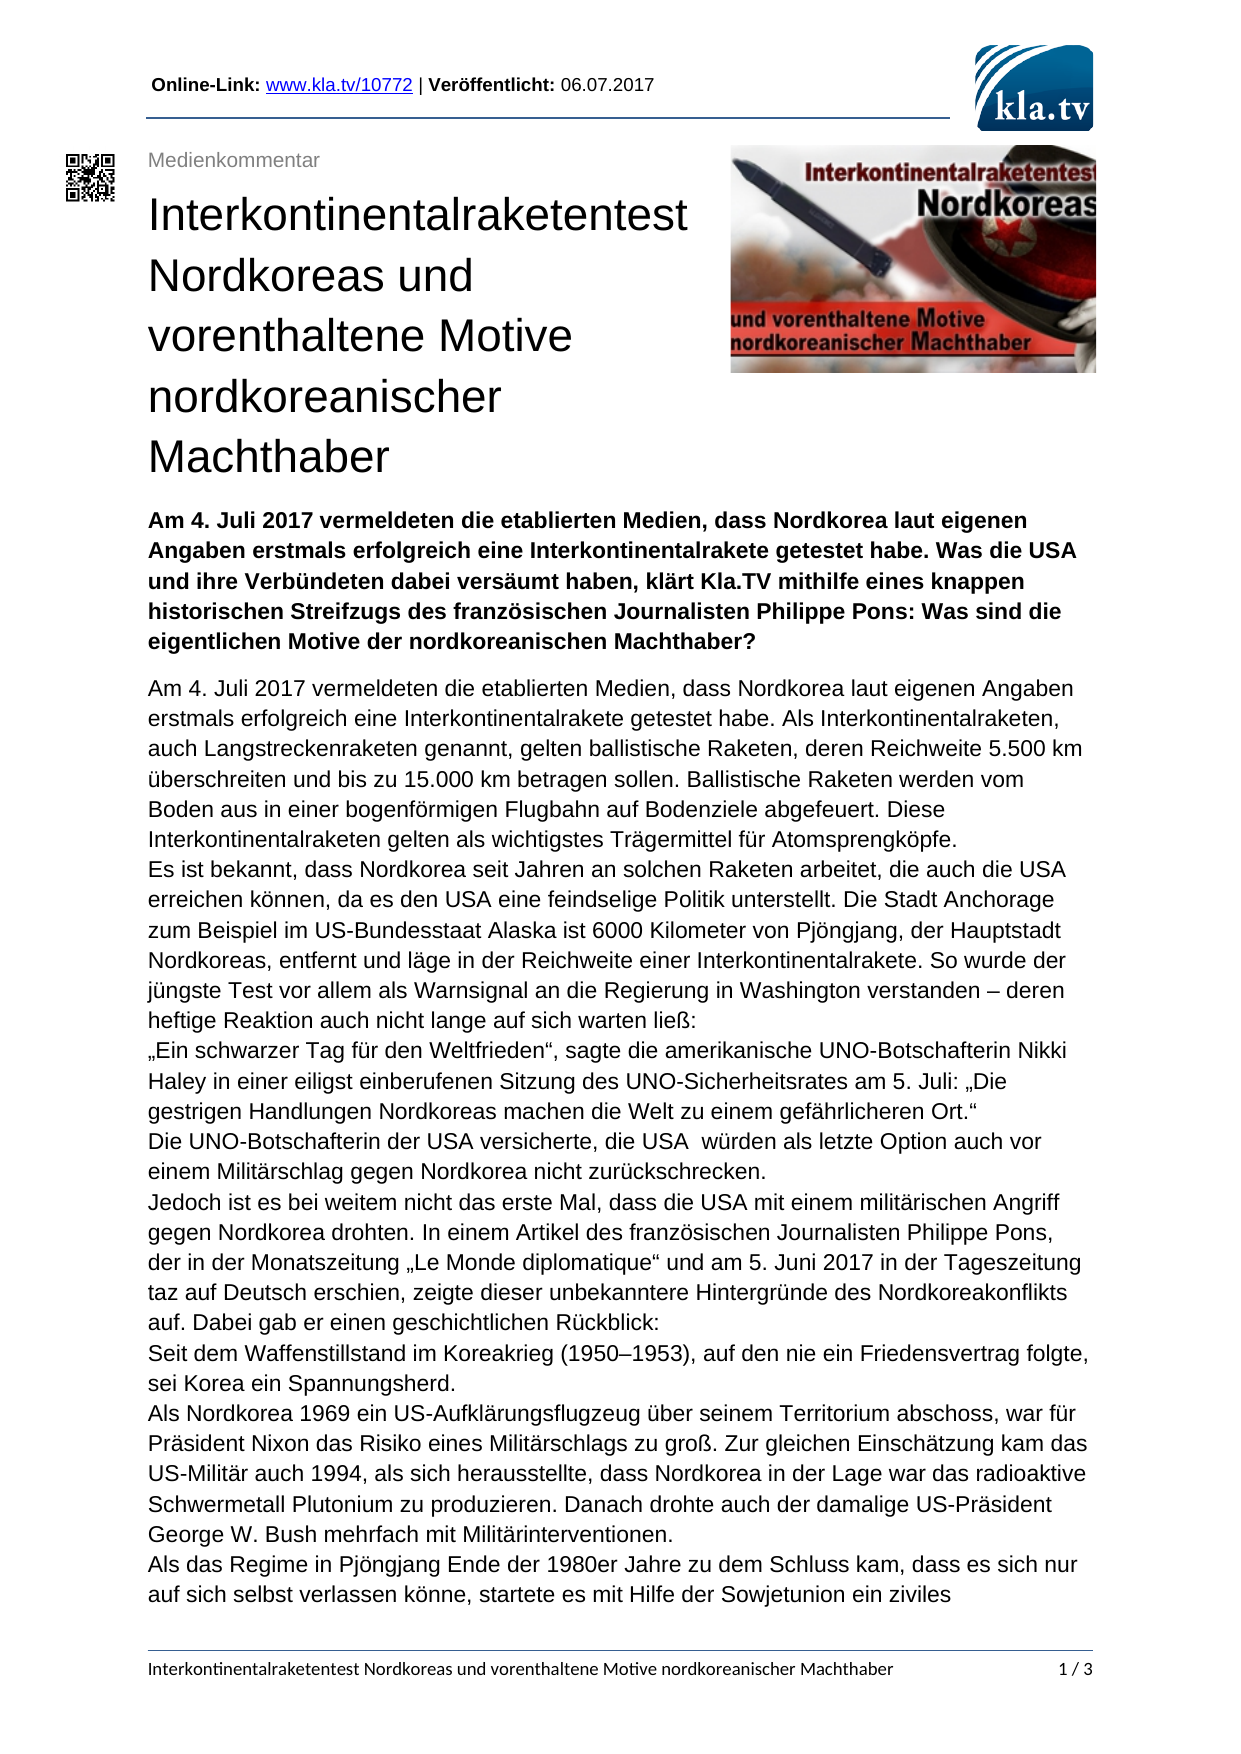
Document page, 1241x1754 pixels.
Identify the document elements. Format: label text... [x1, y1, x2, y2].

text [148, 675, 1093, 1607]
text Interkontinentalraketentest Nordkoreas und vorenthaltene Motive nordkoreanischer Machthaber [148, 188, 1093, 483]
text Am 4. Juli 2017 vermeldeten die etablierten Medien, dass Nordkorea laut eigenen Angaben erstmals erfolgreich eine Interkontinentalrakete getestet habe. Was die USA und ihre Verbündeten dabei versäumt haben, klärt Kla.TV mithilfe eines knappen historischen Streifzugs des französischen Journalisten Philippe Pons: Was sind die eigentlichen Motive der nordkoreanischen Machthaber? [148, 507, 1093, 654]
text Medienkommentar [148, 148, 1093, 172]
